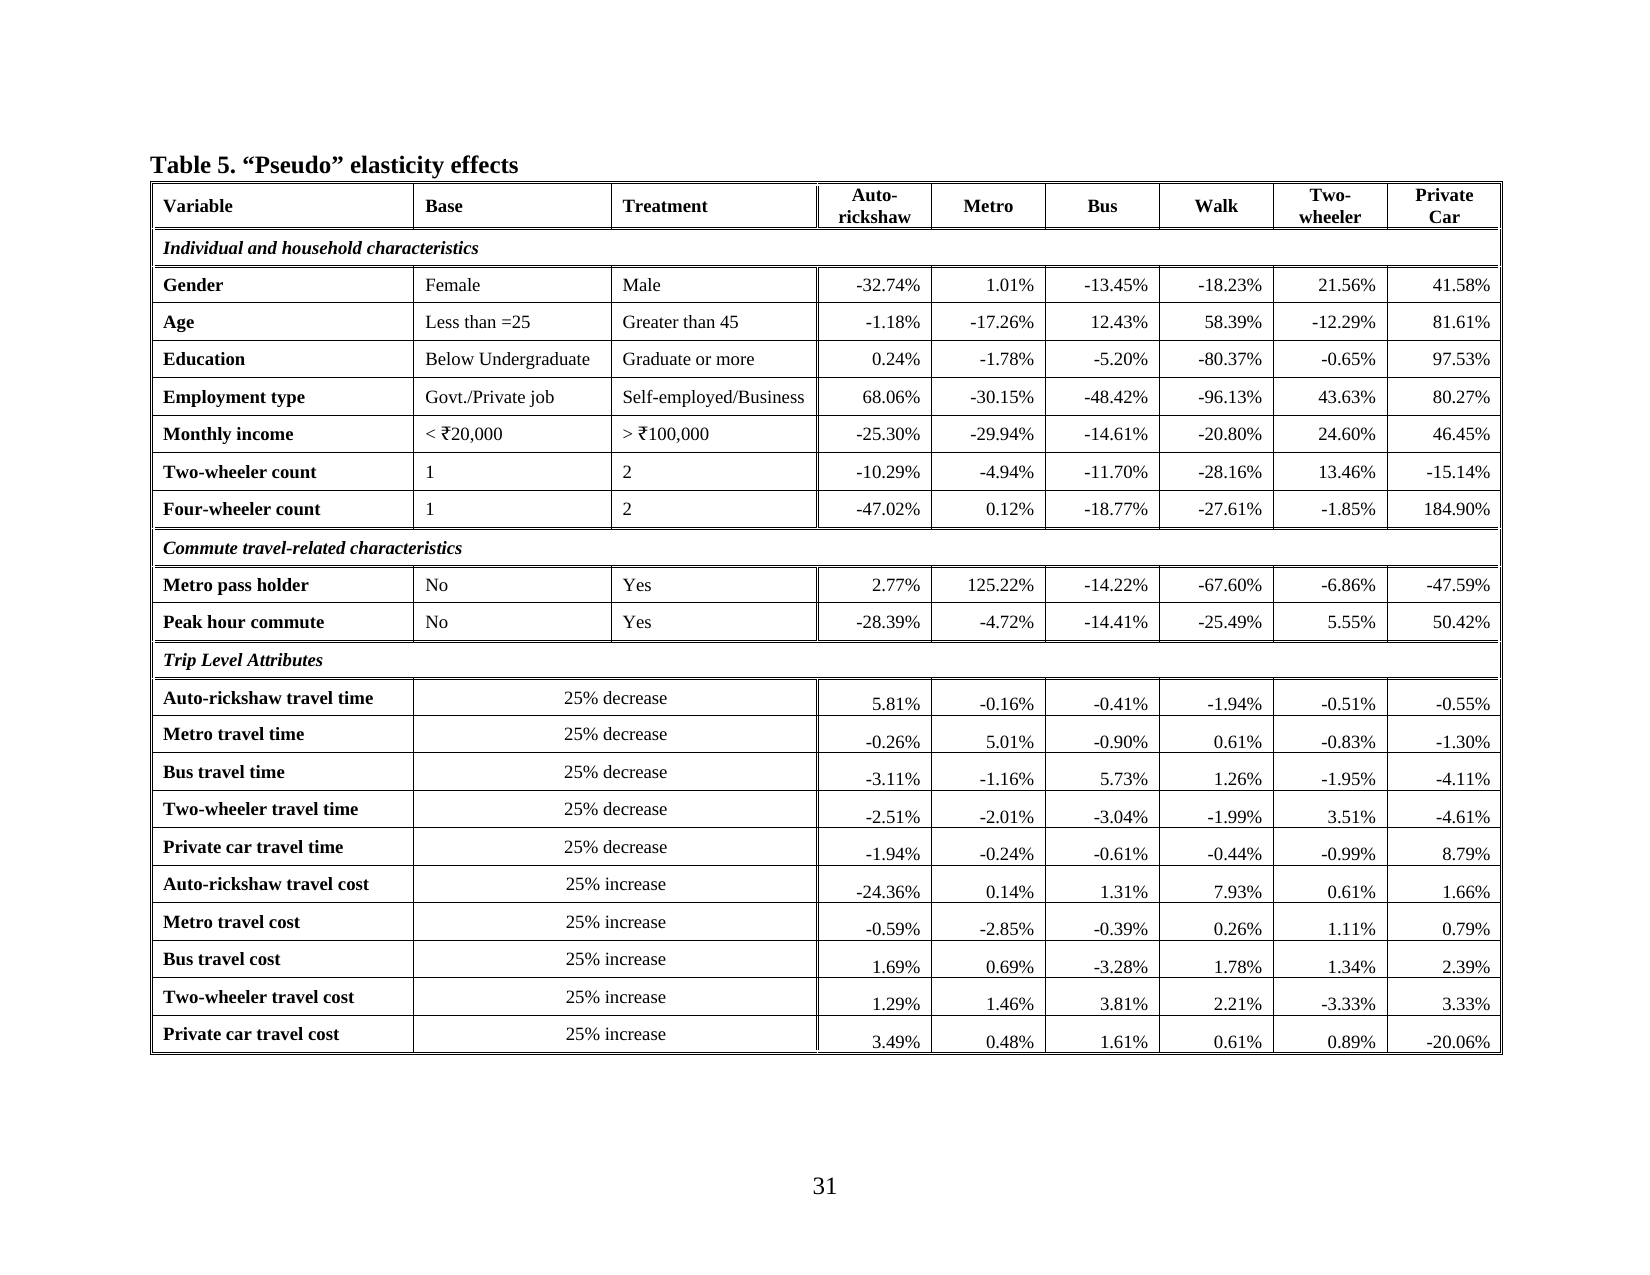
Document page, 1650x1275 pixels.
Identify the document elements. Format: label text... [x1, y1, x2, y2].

table_cell Trip Level Attributes [153, 640, 1500, 677]
table_cell -1.18% [819, 303, 931, 340]
table_cell 25% increase [414, 941, 816, 977]
table_cell Bus travel time [153, 753, 413, 790]
table_cell No [414, 603, 611, 640]
table_cell -1.94% [1160, 680, 1273, 715]
table_cell -12.29% [1274, 303, 1387, 340]
table_cell -28.39% [819, 603, 931, 640]
table_cell 1.66% [1388, 866, 1500, 902]
table_cell 81.61% [1388, 303, 1500, 340]
table_header Metro [932, 184, 1045, 227]
table_cell -0.65% [1274, 341, 1387, 377]
table_cell Auto-rickshaw travel cost [153, 866, 413, 902]
table_cell -25.30% [819, 416, 931, 452]
table_cell -0.16% [932, 680, 1045, 715]
table_cell 184.90% [1388, 491, 1500, 527]
table_cell -0.99% [1274, 828, 1387, 865]
table_cell 0.24% [819, 341, 931, 377]
table_cell 50.42% [1388, 603, 1500, 640]
table_cell > ₹100,000 [612, 416, 816, 452]
table_cell 25% decrease [414, 828, 816, 865]
table_cell 0.14% [932, 866, 1045, 902]
table_cell 25% decrease [414, 791, 816, 827]
table_cell 1 [414, 453, 611, 490]
table_cell -0.24% [932, 828, 1045, 865]
table_cell Below Undergraduate [414, 341, 611, 377]
table_cell -47.02% [819, 491, 931, 527]
table_cell -4.61% [1388, 791, 1500, 827]
table_cell -47.59% [1388, 565, 1500, 602]
table_cell < ₹20,000 [414, 416, 611, 452]
table_cell -24.36% [819, 866, 931, 902]
table_cell 12.43% [1046, 303, 1159, 340]
table_cell -18.23% [1160, 268, 1273, 302]
table_cell 25% increase [414, 866, 816, 902]
table_cell 41.58% [1388, 265, 1500, 302]
table_cell 25% increase [414, 903, 816, 940]
table_cell -15.14% [1388, 453, 1500, 490]
table_cell -5.20% [1046, 341, 1159, 377]
table_cell 2 [612, 453, 816, 490]
table_header Private Car [1388, 184, 1500, 227]
table_cell Less than =25 [414, 303, 611, 340]
table_cell Individual and household characteristics [152, 227, 1502, 265]
table_cell -6.86% [1274, 568, 1387, 602]
table_cell -48.42% [1046, 378, 1159, 415]
table_cell -27.61% [1160, 491, 1273, 527]
table_cell -25.49% [1160, 603, 1273, 640]
table_cell 97.53% [1388, 341, 1500, 377]
table_cell 24.60% [1274, 416, 1387, 452]
table_cell -0.83% [1274, 716, 1387, 752]
table_cell 3.49% [818, 1016, 931, 1052]
table_cell 5.81% [819, 680, 931, 715]
table_cell -0.39% [1046, 903, 1159, 940]
table_cell -3.11% [819, 753, 931, 790]
table_cell -1.95% [1274, 753, 1387, 790]
table_cell -1.78% [932, 341, 1045, 377]
table_cell 0.61% [1160, 716, 1273, 752]
table_cell 125.22% [932, 568, 1045, 602]
table_cell 58.39% [1160, 303, 1273, 340]
table_cell -0.61% [1046, 828, 1159, 865]
table_cell -0.51% [1274, 680, 1387, 715]
table_cell -3.04% [1046, 791, 1159, 827]
table_cell 25% decrease [414, 753, 816, 790]
table_cell 1.46% [932, 978, 1045, 1015]
table_cell 0.48% [932, 1016, 1045, 1052]
table_cell 1.11% [1274, 903, 1387, 940]
table_cell 0.69% [932, 941, 1045, 977]
table_cell 25% decrease [414, 716, 816, 752]
table_cell 5.01% [932, 716, 1045, 752]
table_cell Yes [612, 603, 816, 640]
table_cell 0.61% [1160, 1016, 1273, 1052]
table_cell 25% increase [414, 1016, 817, 1052]
table_cell 1.01% [932, 268, 1045, 302]
table_cell 8.79% [1388, 828, 1500, 865]
table_cell 1.26% [1160, 753, 1273, 790]
table_header Two-wheeler [1274, 184, 1387, 227]
table_cell 3.51% [1274, 791, 1387, 827]
table_cell 7.93% [1160, 866, 1273, 902]
table_cell -1.85% [1274, 491, 1387, 527]
table_cell 2 [612, 491, 816, 527]
table_cell -14.41% [1046, 603, 1159, 640]
table_cell -20.06% [1388, 1016, 1500, 1052]
table_cell Auto-rickshaw travel time [152, 677, 413, 715]
table_cell -11.70% [1046, 453, 1159, 490]
table_cell Employment type [153, 378, 413, 415]
table_cell Metro travel time [153, 716, 413, 752]
table_cell -32.74% [819, 268, 931, 302]
table_cell -0.26% [819, 716, 931, 752]
table_header Auto-rickshaw [818, 184, 931, 227]
table_cell 25% decrease [414, 680, 816, 715]
table_cell -14.61% [1046, 416, 1159, 452]
table_cell -28.16% [1160, 453, 1273, 490]
table_cell 1.31% [1046, 866, 1159, 902]
table_header Walk [1160, 184, 1273, 227]
table_cell -10.29% [819, 453, 931, 490]
table_cell Gender [153, 265, 413, 302]
table_cell 1.29% [819, 978, 931, 1015]
table_cell 1.34% [1274, 941, 1387, 977]
table_cell Education [153, 341, 413, 377]
table_cell -20.80% [1160, 416, 1273, 452]
table_cell -3.28% [1046, 941, 1159, 977]
table_cell Self-employed/Business [612, 378, 816, 415]
table_cell 5.55% [1274, 603, 1387, 640]
table_cell Male [612, 268, 816, 302]
table_cell -1.30% [1388, 716, 1500, 752]
table_cell 0.26% [1160, 903, 1273, 940]
table_cell Private car travel cost [153, 1016, 413, 1052]
table_cell Four-wheeler count [153, 491, 413, 527]
table_cell -1.16% [932, 753, 1045, 790]
text Table 5. “Pseudo” elasticity effects [150, 150, 1500, 179]
table_cell Peak hour commute [153, 603, 413, 640]
table_cell Female [414, 268, 611, 302]
table_cell -67.60% [1160, 568, 1273, 602]
table_cell Bus travel cost [153, 941, 413, 977]
table_cell Govt./Private job [414, 378, 611, 415]
table_cell 25% increase [414, 978, 816, 1015]
table_cell -96.13% [1160, 378, 1273, 415]
table_cell -2.51% [819, 791, 931, 827]
table_header Treatment [612, 184, 817, 227]
table_cell -14.22% [1046, 568, 1159, 602]
table_cell 0.61% [1274, 866, 1387, 902]
table_cell 1.69% [819, 941, 931, 977]
table_cell 2.39% [1388, 941, 1500, 977]
table_cell Greater than 45 [612, 303, 816, 340]
table_cell 1 [414, 491, 611, 527]
table_header Variable [153, 184, 413, 227]
table_cell -4.11% [1388, 753, 1500, 790]
table_cell Graduate or more [612, 341, 816, 377]
table_cell 3.81% [1046, 978, 1159, 1015]
table_cell -29.94% [932, 416, 1045, 452]
table_cell 68.06% [819, 378, 931, 415]
table_cell Age [153, 303, 413, 340]
table_cell No [414, 568, 611, 602]
table_cell 13.46% [1274, 453, 1387, 490]
table_cell 21.56% [1274, 268, 1387, 302]
table_cell -30.15% [932, 378, 1045, 415]
table_cell -0.44% [1160, 828, 1273, 865]
table_cell 1.61% [1046, 1016, 1159, 1052]
table_cell -1.99% [1160, 791, 1273, 827]
table_cell -0.90% [1046, 716, 1159, 752]
table_cell 0.89% [1274, 1016, 1387, 1052]
table_cell Metro travel cost [153, 903, 413, 940]
table_cell Commute travel-related characteristics [152, 527, 1502, 565]
table_cell -0.59% [819, 903, 931, 940]
table_cell 2.77% [819, 568, 931, 602]
table_cell -0.41% [1046, 680, 1159, 715]
table_header Base [414, 184, 611, 227]
table_cell -2.01% [932, 791, 1045, 827]
table_cell 0.79% [1388, 903, 1500, 940]
table_cell -1.94% [819, 828, 931, 865]
table_cell Two-wheeler travel time [153, 791, 413, 827]
table_cell -4.94% [932, 453, 1045, 490]
table_cell 3.33% [1388, 978, 1500, 1015]
table_cell -17.26% [932, 303, 1045, 340]
table_cell -18.77% [1046, 491, 1159, 527]
table_cell 2.21% [1160, 978, 1273, 1015]
table_cell Two-wheeler count [153, 453, 413, 490]
table_cell 43.63% [1274, 378, 1387, 415]
table_cell -13.45% [1046, 268, 1159, 302]
table_cell -4.72% [932, 603, 1045, 640]
table_cell -0.55% [1388, 677, 1502, 715]
table_cell -3.33% [1274, 978, 1387, 1015]
table_cell Private car travel time [153, 828, 413, 865]
table_cell 80.27% [1388, 378, 1500, 415]
table_cell Two-wheeler travel cost [153, 978, 413, 1015]
table_cell 1.78% [1160, 941, 1273, 977]
table_cell 0.12% [932, 491, 1045, 527]
table_cell Metro pass holder [153, 565, 413, 602]
table_cell 46.45% [1388, 416, 1500, 452]
table_cell Yes [612, 568, 816, 602]
table_cell 5.73% [1046, 753, 1159, 790]
table_header Bus [1046, 184, 1159, 227]
table_cell -2.85% [932, 903, 1045, 940]
table_cell Monthly income [153, 416, 413, 452]
table_cell -80.37% [1160, 341, 1273, 377]
